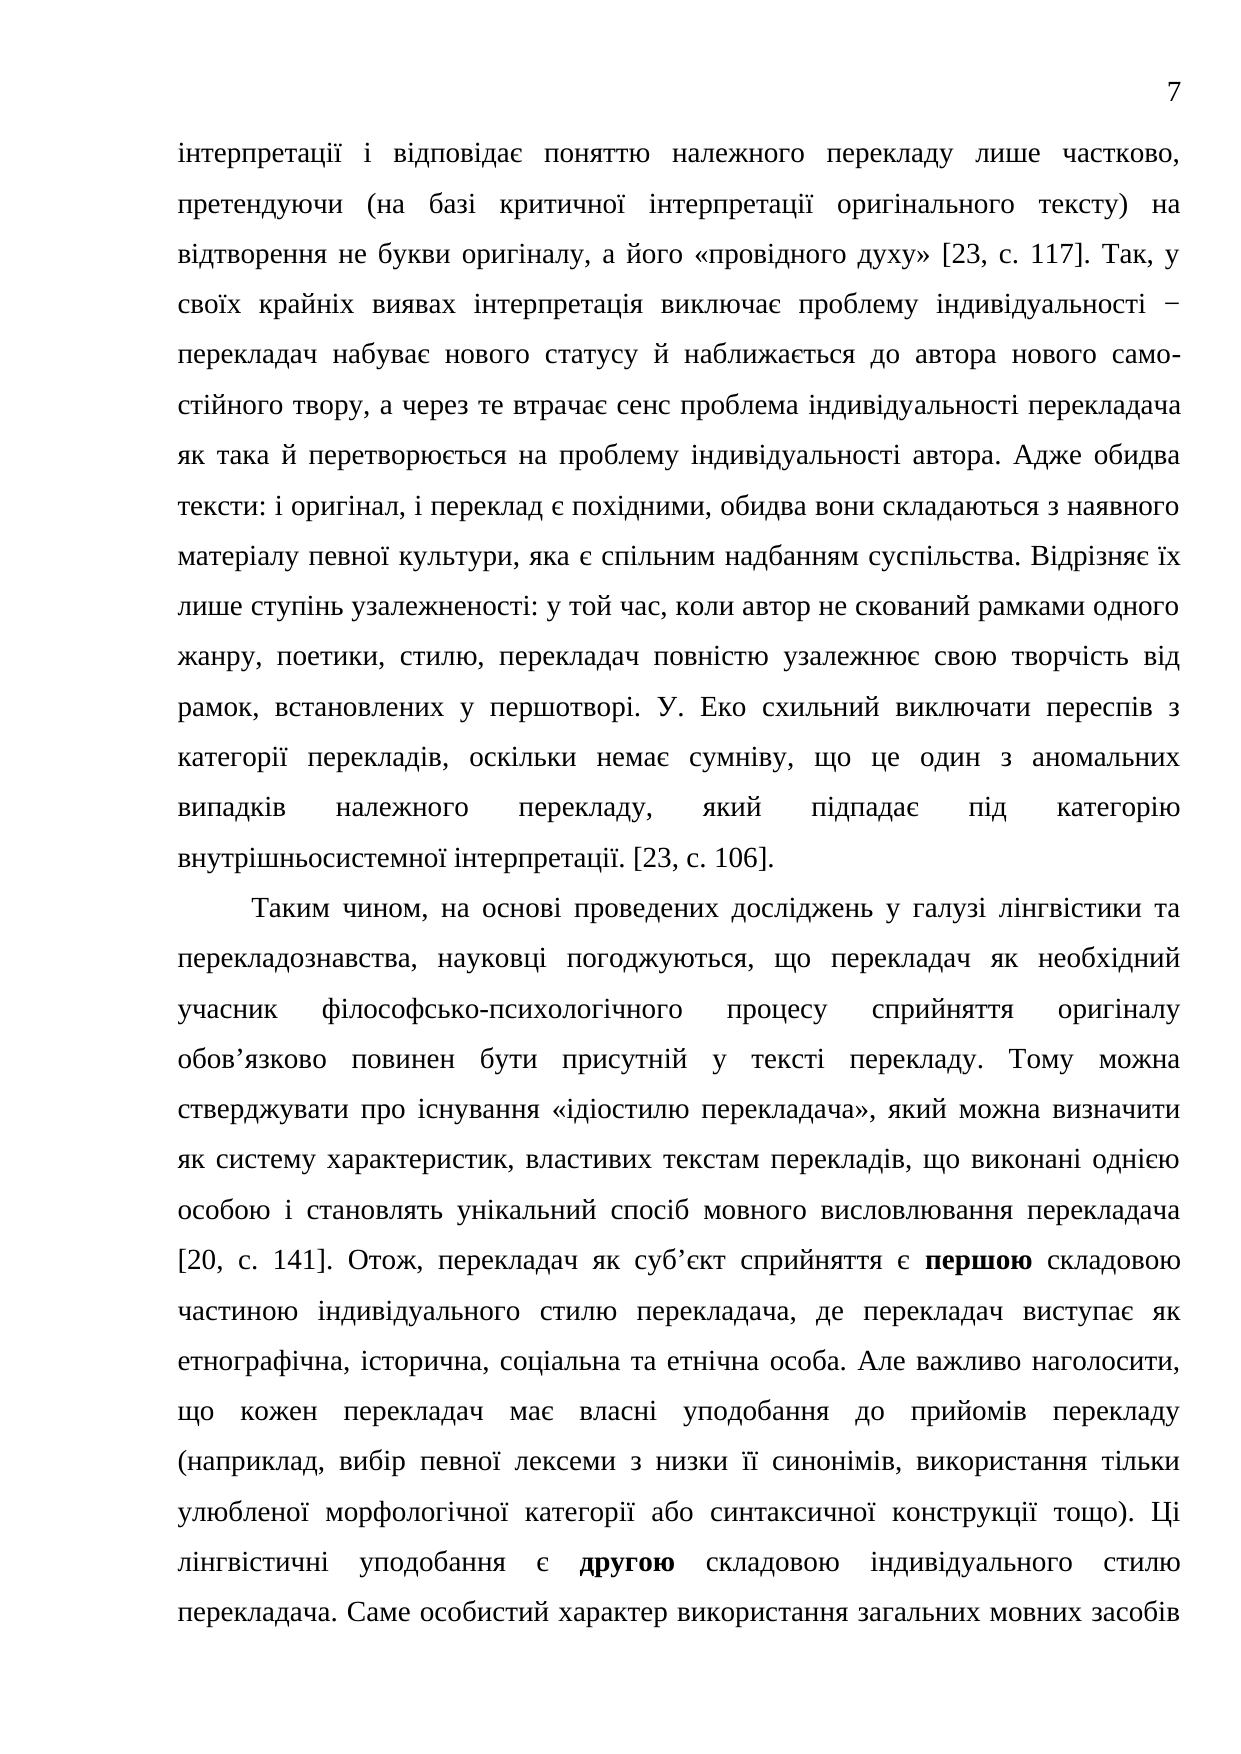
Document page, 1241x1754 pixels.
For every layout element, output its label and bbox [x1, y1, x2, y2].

text [177, 135, 1181, 873]
text [177, 890, 1181, 1628]
